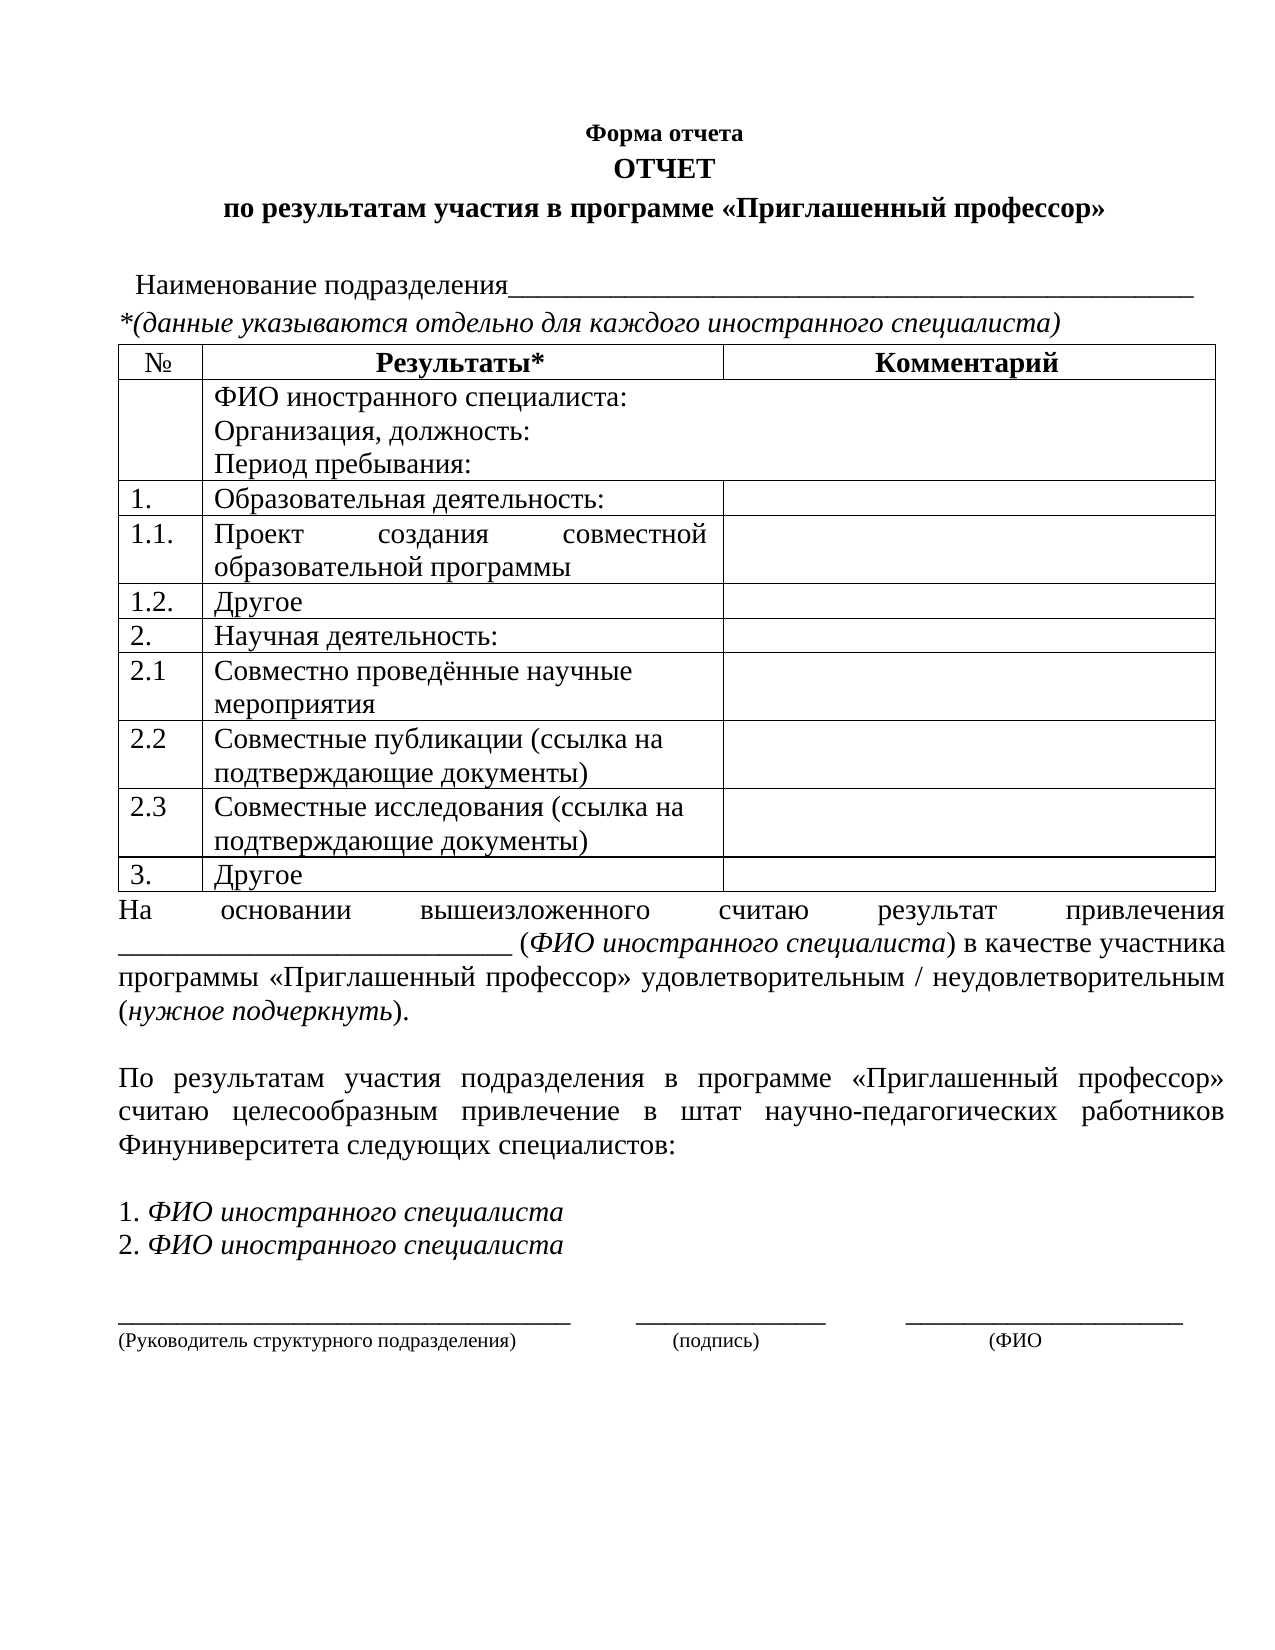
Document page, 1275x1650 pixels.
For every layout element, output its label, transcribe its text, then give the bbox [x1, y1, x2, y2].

table_cell 2. [119, 619, 202, 652]
text Форма отчета [118, 118, 1211, 147]
text *(данные указываются отдельно для каждого иностранного специалиста) [118, 305, 1211, 339]
table_cell Другое [203, 584, 723, 617]
text _______________________________ _____________ ___________________ [118, 1294, 1226, 1328]
table_header № [119, 345, 202, 378]
table_cell Совместные исследования (ссылка на подтверждающие документы) [203, 789, 723, 856]
text Наименование подразделения_______________________________________________ [118, 267, 1211, 300]
table_cell 1. [119, 481, 202, 515]
table_cell [724, 516, 1215, 583]
table_cell Проект создания совместной образовательной программы [203, 516, 723, 583]
text 1. ФИО иностранного специалиста [118, 1194, 1226, 1227]
table_cell [119, 380, 202, 480]
table_cell 1.2. [119, 584, 202, 617]
table_header Комментарий [724, 345, 1215, 378]
table_cell Совместные публикации (ссылка на подтверждающие документы) [203, 721, 723, 788]
text 2. ФИО иностранного специалиста [118, 1227, 1226, 1261]
table_cell Другое [203, 858, 723, 891]
table_cell 2.1 [119, 653, 202, 720]
table_cell 1.1. [119, 516, 202, 583]
table_cell 3. [119, 858, 202, 891]
text ОТЧЕТ [118, 151, 1211, 185]
text (Руководитель структурного подразделения) (подпись) (ФИО [118, 1328, 1226, 1352]
table_cell [724, 721, 1215, 788]
table_cell 2.2 [119, 721, 202, 788]
table_cell ФИО иностранного специалиста: Организация, должность: Период пребывания: [203, 380, 1215, 480]
table_cell Образовательная деятельность: [203, 481, 723, 515]
table_cell [724, 481, 1215, 515]
table_cell [724, 584, 1215, 617]
table_cell [724, 653, 1215, 720]
table_cell [724, 789, 1215, 856]
text По результатам участия подразделения в программе «Приглашенный профессор» считаю целесообразным привлечение в штат научно-педагогических работников Финуниверситета следующих специалистов: [118, 1060, 1226, 1160]
table_cell Научная деятельность: [203, 619, 723, 652]
table_cell [724, 619, 1215, 652]
text На основании вышеизложенного считаю результат привлечения ___________________________ (ФИО иностранного специалиста) в качестве участника программы «Приглашенный профессор» удовлетворительным / неудовлетворительным (нужное подчеркнуть). [118, 892, 1226, 1026]
text по результатам участия в программе «Приглашенный профессор» [118, 190, 1211, 223]
table_header Результаты* [203, 345, 723, 378]
table_cell [724, 858, 1215, 891]
table_cell Совместно проведённые научные мероприятия [203, 653, 723, 720]
table_cell 2.3 [119, 789, 202, 856]
